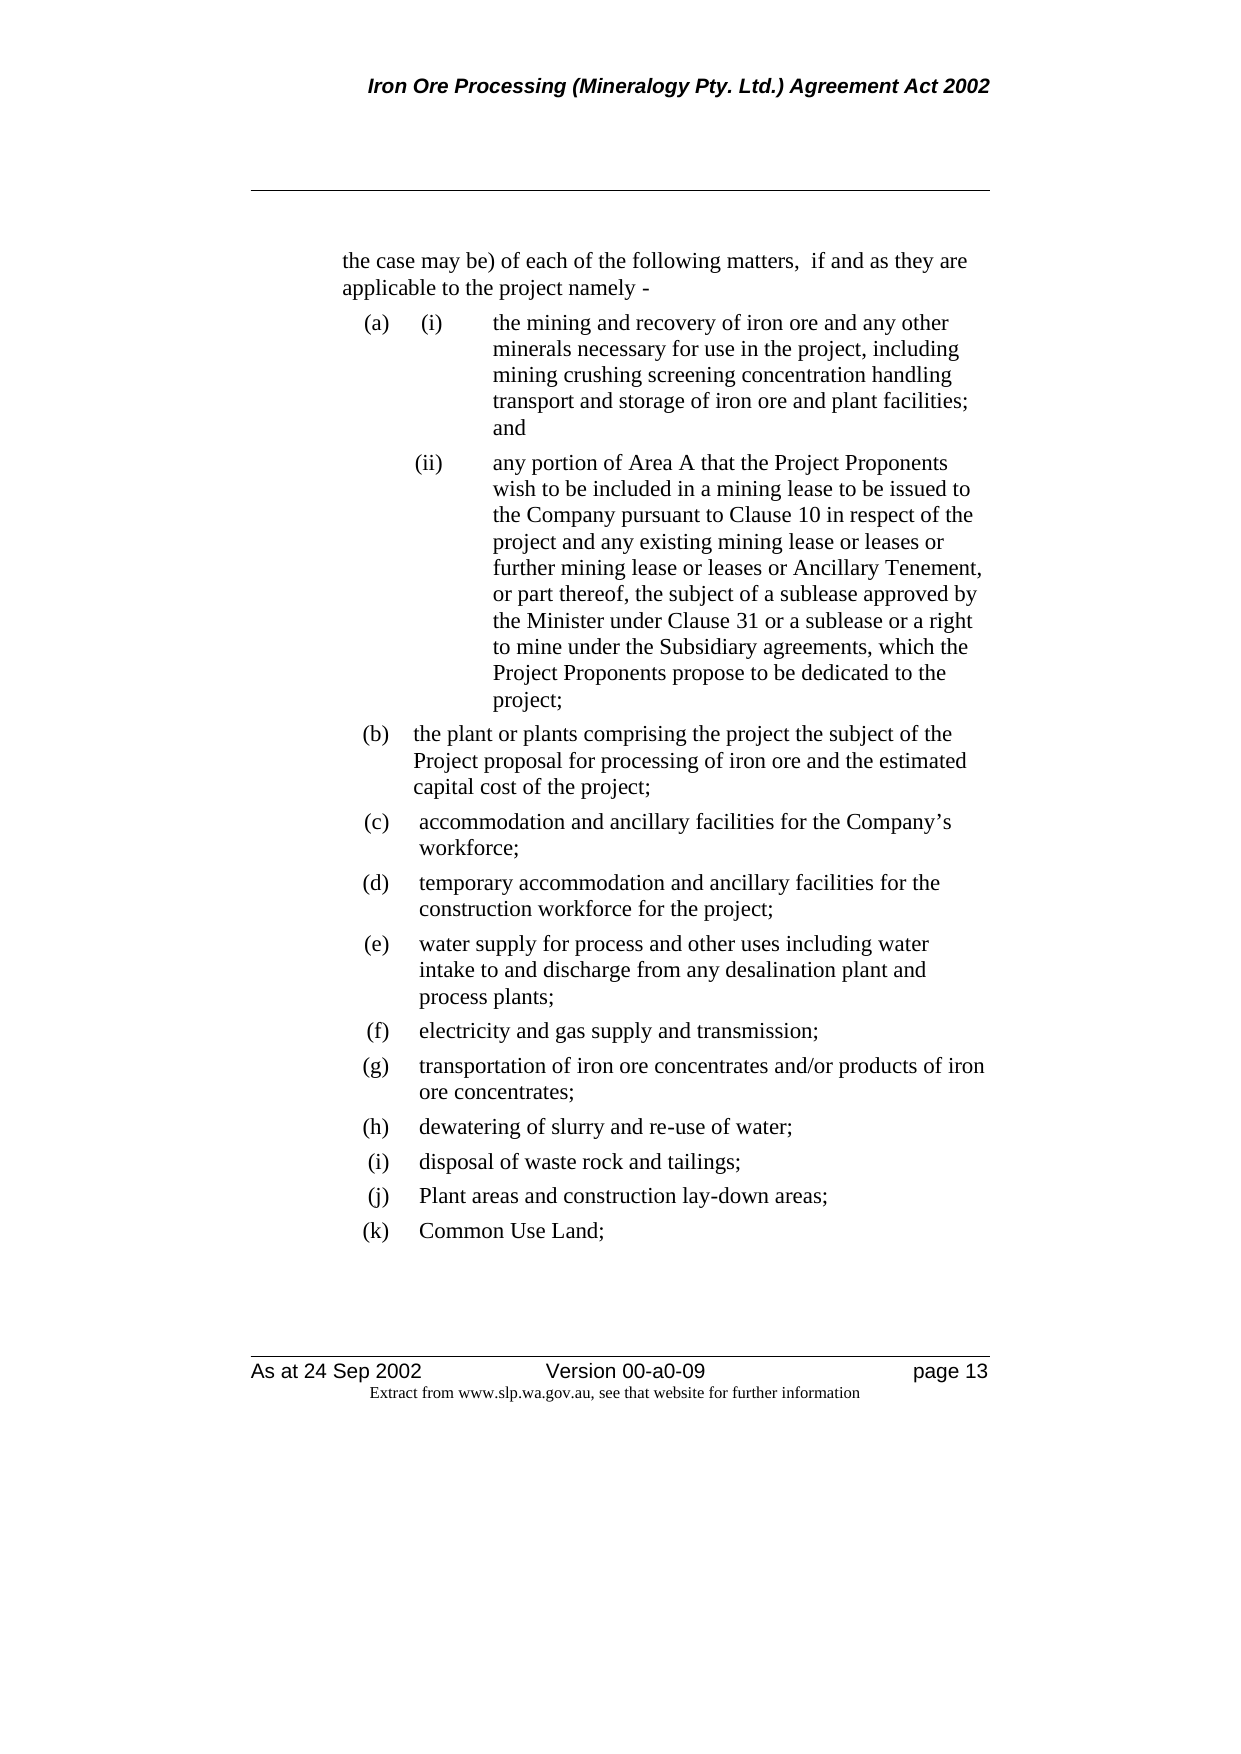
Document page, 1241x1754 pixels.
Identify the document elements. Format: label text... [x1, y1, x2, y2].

text (k) Common Use Land; [251, 1217, 990, 1243]
text (e) water supply for process and other uses including water intake to and discharge from any desalination plant and process plants; [251, 930, 990, 1009]
text (c) accommodation and ancillary facilities for the Company’s workforce; [251, 808, 990, 861]
text (g) transportation of iron ore concentrates and/or products of iron ore concentrates; [251, 1052, 990, 1105]
text (h) dewatering of slurry and re-use of water; [251, 1113, 990, 1139]
text (j) Plant areas and construction lay-down areas; [251, 1182, 990, 1209]
text (a) (i) the mining and recovery of iron ore and any other minerals necessary for use in the project, including mining crushing screening concentration handling transport and storage of iron ore and plant facilities; and [251, 308, 990, 440]
text (i) disposal of waste rock and tailings; [251, 1148, 990, 1174]
text (b) the plant or plants comprising the project the subject of the Project proposal for processing of iron ore and the estimated capital cost of the project; [251, 721, 990, 799]
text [251, 247, 990, 300]
text (ii) any portion of Area A that the Project Proponents wish to be included in a mining lease to be issued to the Company pursuant to Clause 10 in respect of the project and any existing mining lease or leases or further mining lease or leases or Ancillary Tenement, or part thereof, the subject of a sublease approved by the Minister under Clause 31 or a sublease or a right to mine under the Subsidiary agreements, which the Project Proponents propose to be dedicated to the project; [251, 449, 990, 712]
text (f) electricity and gas supply and transmission; [251, 1017, 990, 1044]
text (d) temporary accommodation and ancillary facilities for the construction workforce for the project; [251, 869, 990, 922]
